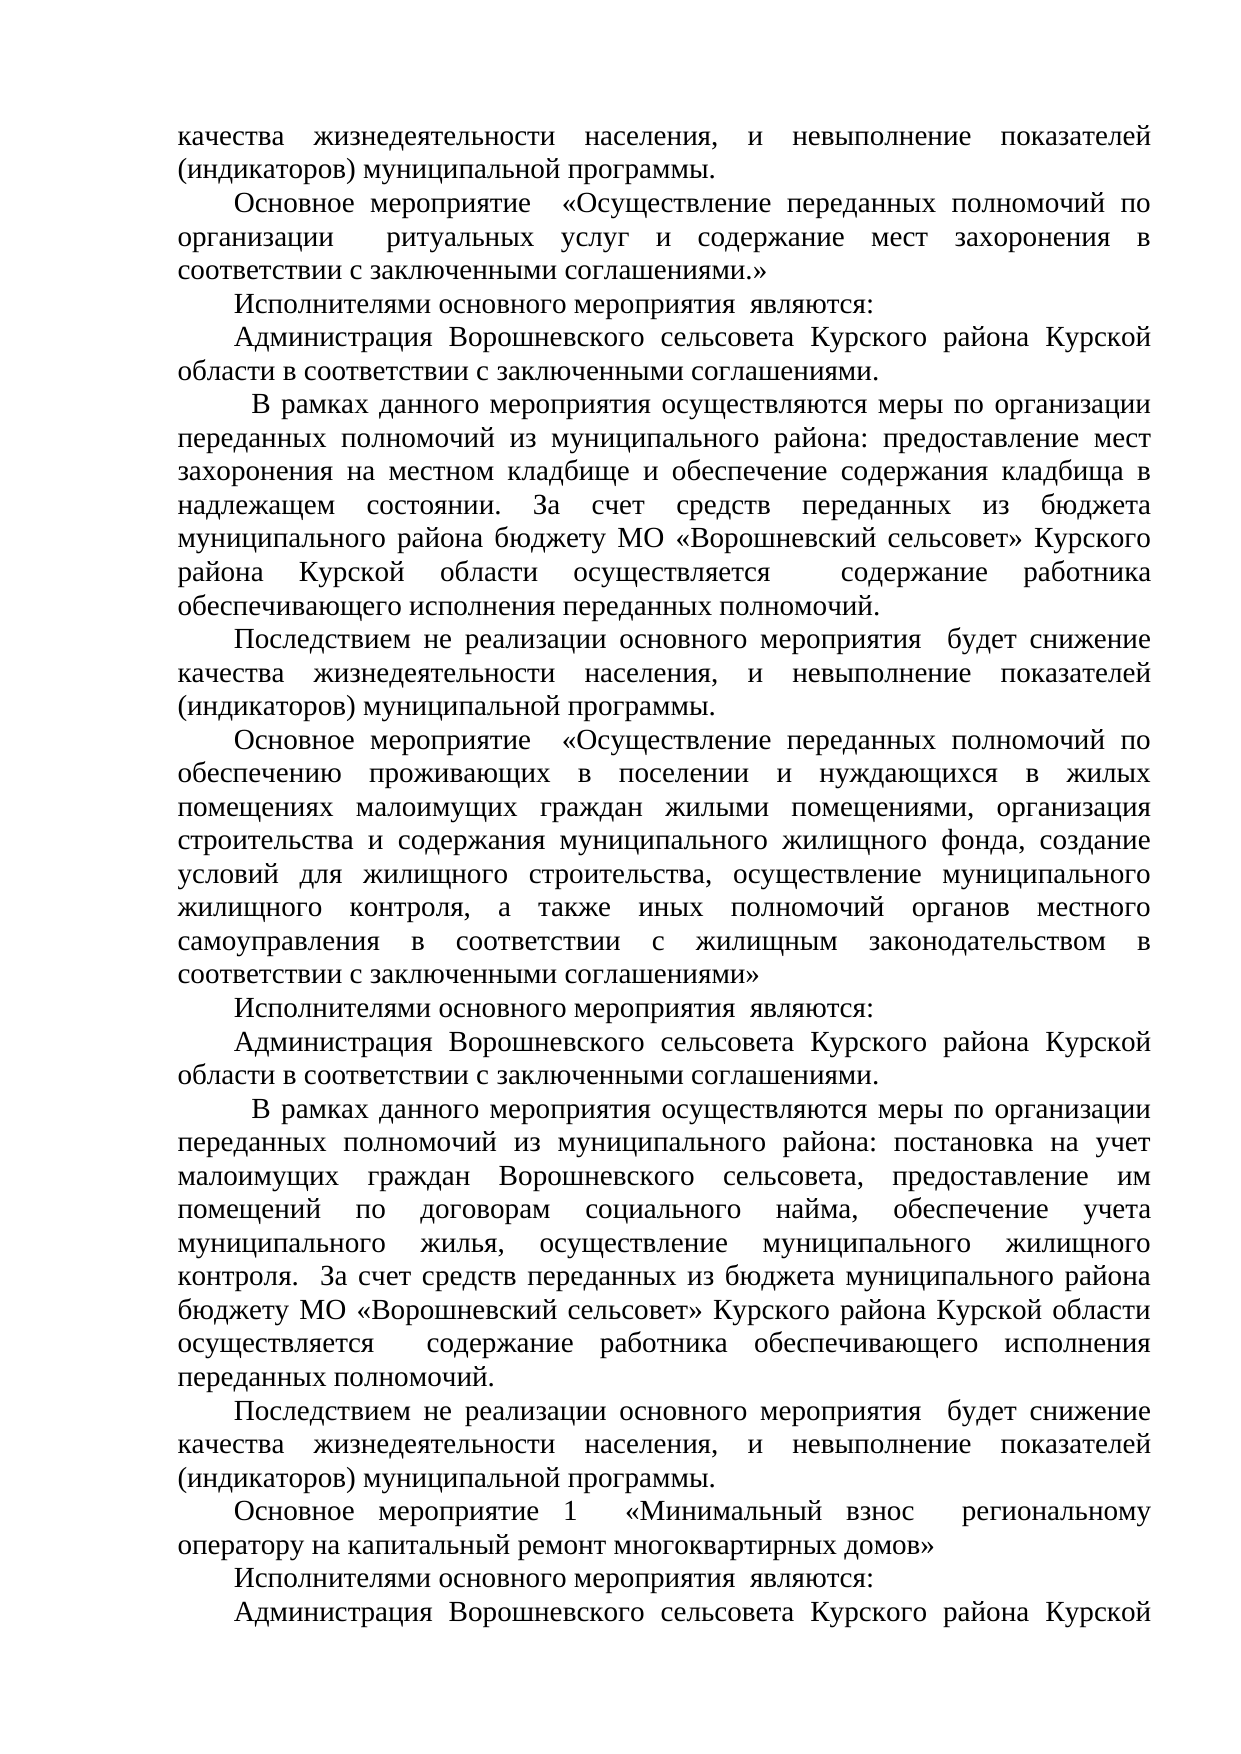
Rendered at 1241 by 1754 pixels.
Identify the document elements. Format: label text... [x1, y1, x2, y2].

text Основное мероприятие 1 «Минимальный взнос региональному оператору на капитальный ремонт многоквартирных домов» [177, 1493, 1152, 1560]
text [177, 1594, 1152, 1627]
text Исполнителями основного мероприятия являются: [177, 1560, 1152, 1594]
text В рамках данного мероприятия осуществляются меры по организации переданных полномочий из муниципального района: постановка на учет малоимущих граждан Ворошневского сельсовета, предоставление им помещений по договорам социального найма, обеспечение учета муниципального жилья, осуществление муниципального жилищного контроля. За счет средств переданных из бюджета муниципального района бюджету МО «Ворошневский сельсовет» Курского района Курской области осуществляется содержание работника обеспечивающего исполнения переданных полномочий. [177, 1091, 1152, 1393]
text Администрация Ворошневского сельсовета Курского района Курской области в соответствии с заключенными соглашениями. [177, 1024, 1152, 1091]
text Основное мероприятие «Осуществление переданных полномочий по организации ритуальных услуг и содержание мест захоронения в соответствии с заключенными соглашениями.» [177, 185, 1152, 286]
text Исполнителями основного мероприятия являются: [177, 990, 1152, 1024]
text Администрация Ворошневского сельсовета Курского района Курской области в соответствии с заключенными соглашениями. [177, 319, 1152, 386]
text Основное мероприятие «Осуществление переданных полномочий по обеспечению проживающих в поселении и нуждающихся в жилых помещениях малоимущих граждан жилыми помещениями, организация строительства и содержания муниципального жилищного фонда, создание условий для жилищного строительства, осуществление муниципального жилищного контроля, а также иных полномочий органов местного самоуправления в соответствии с жилищным законодательством в соответствии с заключенными соглашениями» [177, 722, 1152, 990]
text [177, 118, 1152, 185]
text В рамках данного мероприятия осуществляются меры по организации переданных полномочий из муниципального района: предоставление мест захоронения на местном кладбище и обеспечение содержания кладбища в надлежащем состоянии. За счет средств переданных из бюджета муниципального района бюджету МО «Ворошневский сельсовет» Курского района Курской области осуществляется содержание работника обеспечивающего исполнения переданных полномочий. [177, 386, 1152, 621]
text Исполнителями основного мероприятия являются: [177, 286, 1152, 319]
